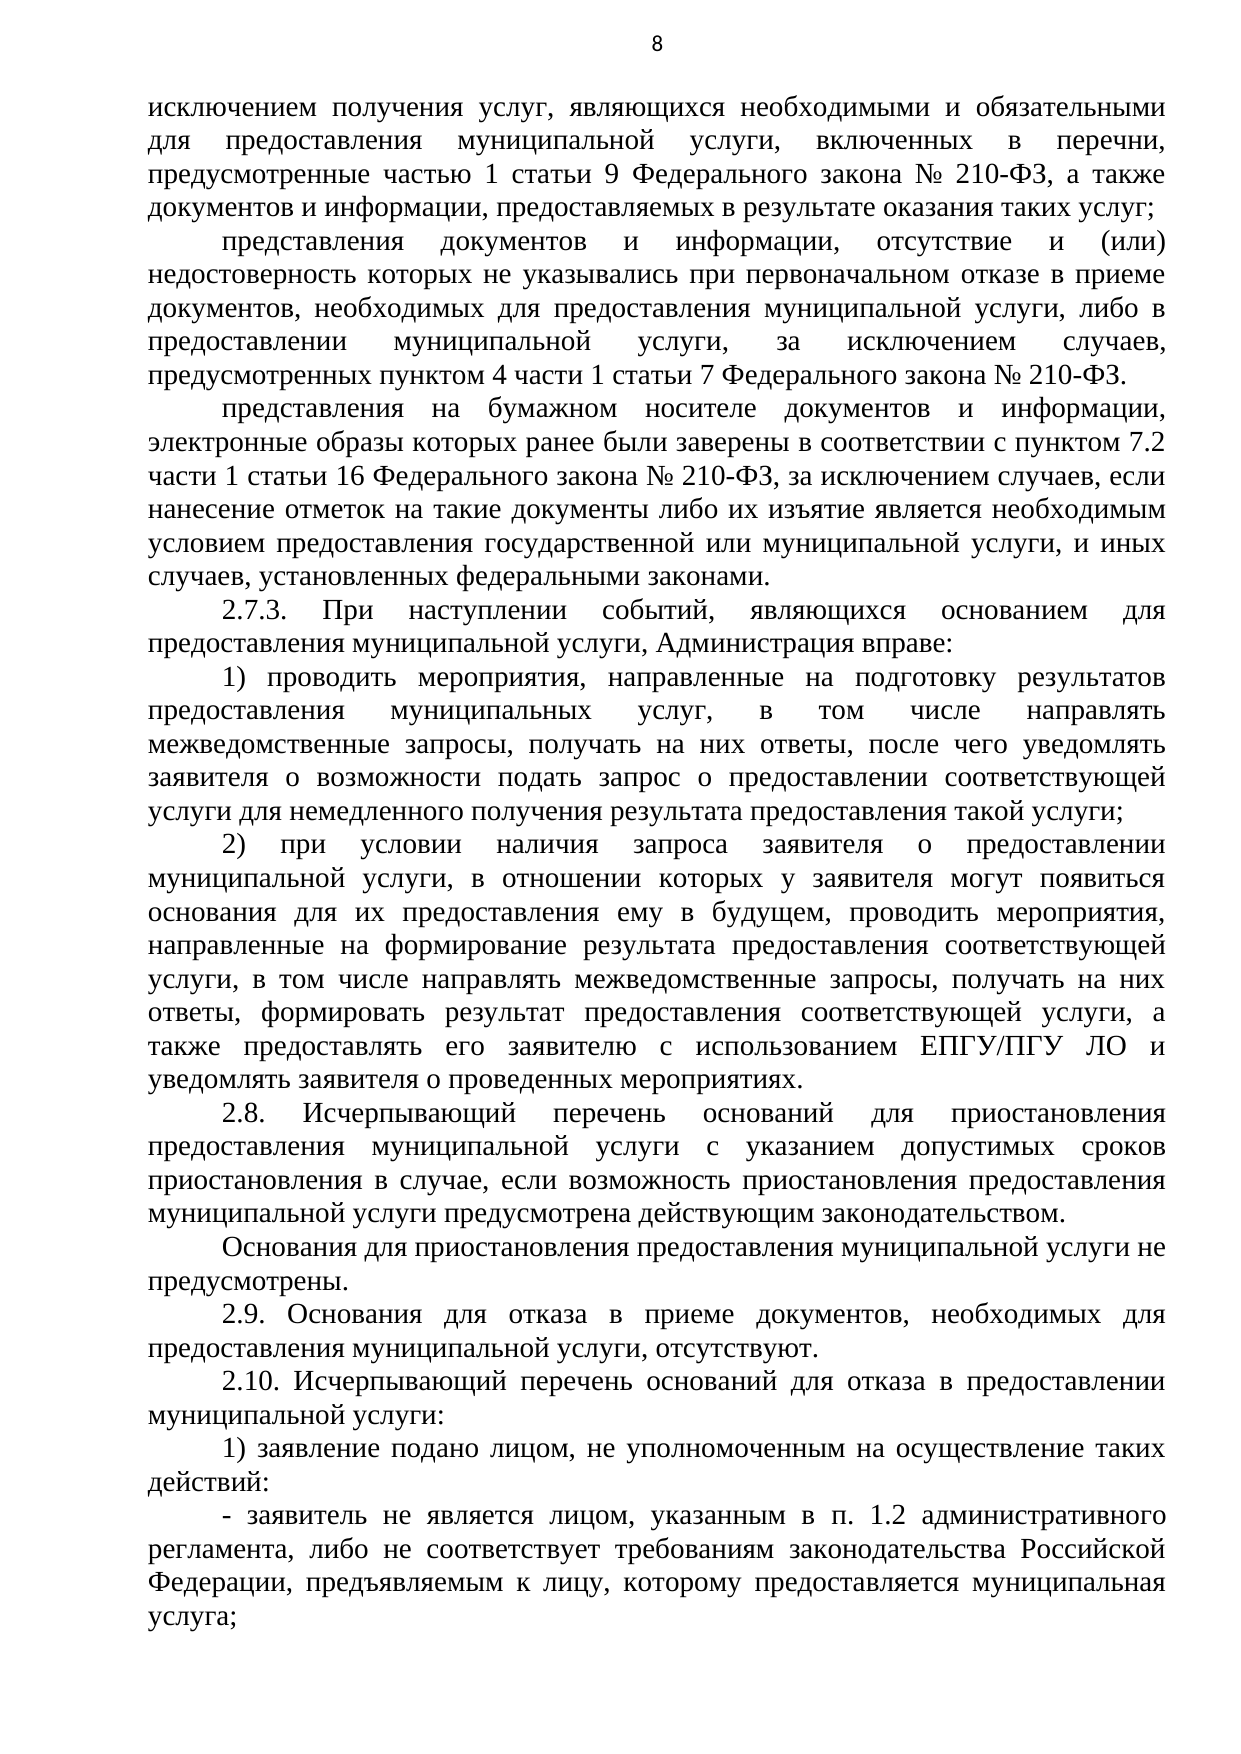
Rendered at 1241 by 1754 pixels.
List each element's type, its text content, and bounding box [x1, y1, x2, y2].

text Основания для приостановления предоставления муниципальной услуги не предусмотрены. [148, 1229, 1167, 1296]
text 2.9. Основания для отказа в приеме документов, необходимых для предоставления муниципальной услуги, отсутствуют. [148, 1296, 1167, 1363]
text 2) при условии наличия запроса заявителя о предоставлении муниципальной услуги, в отношении которых у заявителя могут появиться основания для их предоставления ему в будущем, проводить мероприятия, направленные на формирование результата предоставления соответствующей услуги, в том числе направлять межведомственные запросы, получать на них ответы, формировать результат предоставления соответствующей услуги, а также предоставлять его заявителю с использованием ЕПГУ/ПГУ ЛО и уведомлять заявителя о проведенных мероприятиях. [148, 827, 1167, 1095]
text 2.10. Исчерпывающий перечень оснований для отказа в предоставлении муниципальной услуги: [148, 1363, 1167, 1430]
text - заявитель не является лицом, указанным в п. 1.2 административного регламента, либо не соответствует требованиям законодательства Российской Федерации, предъявляемым к лицу, которому предоставляется муниципальная услуга; [148, 1497, 1167, 1632]
text представления документов и информации, отсутствие и (или) недостоверность которых не указывались при первоначальном отказе в приеме документов, необходимых для предоставления муниципальной услуги, либо в предоставлении муниципальной услуги, за исключением случаев, предусмотренных пунктом 4 части 1 статьи 7 Федерального закона № 210-ФЗ. [148, 223, 1167, 391]
text 2.7.3. При наступлении событий, являющихся основанием для предоставления муниципальной услуги, Администрация вправе: [148, 592, 1167, 659]
text 1) заявление подано лицом, не уполномоченным на осуществление таких действий: [148, 1430, 1167, 1497]
text представления на бумажном носителе документов и информации, электронные образы которых ранее были заверены в соответствии с пунктом 7.2 части 1 статьи 16 Федерального закона № 210-ФЗ, за исключением случаев, если нанесение отметок на такие документы либо их изъятие является необходимым условием предоставления государственной или муниципальной услуги, и иных случаев, установленных федеральными законами. [148, 391, 1167, 592]
text 2.8. Исчерпывающий перечень оснований для приостановления предоставления муниципальной услуги с указанием допустимых сроков приостановления в случае, если возможность приостановления предоставления муниципальной услуги предусмотрена действующим законодательством. [148, 1095, 1167, 1229]
text 1) проводить мероприятия, направленные на подготовку результатов предоставления муниципальных услуг, в том числе направлять межведомственные запросы, получать на них ответы, после чего уведомлять заявителя о возможности подать запрос о предоставлении соответствующей услуги для немедленного получения результата предоставления такой услуги; [148, 659, 1167, 827]
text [148, 89, 1167, 223]
